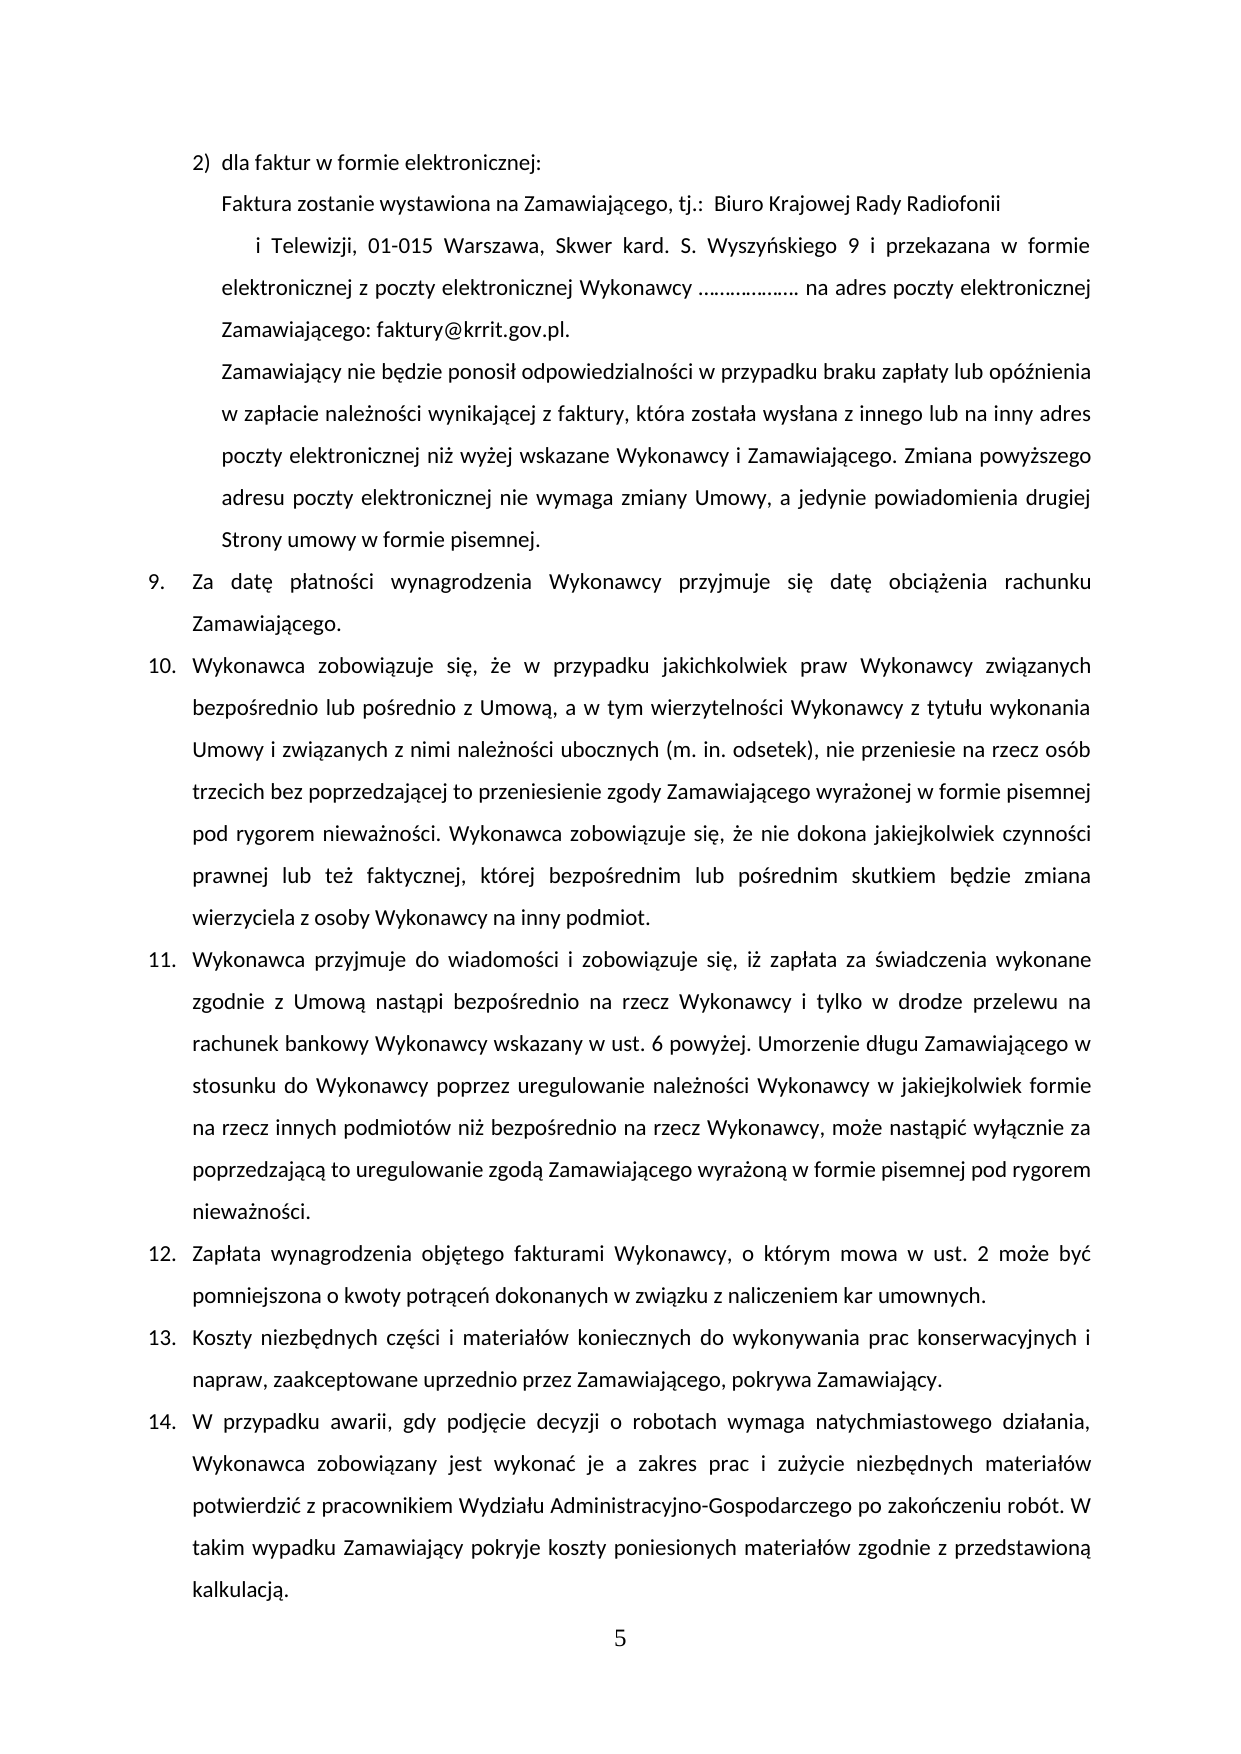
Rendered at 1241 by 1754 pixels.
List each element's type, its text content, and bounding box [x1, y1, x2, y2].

list Za datę płatności wynagrodzenia Wykonawcy przyjmuje się datę obciążenia rachunku Zamawiającego. [148, 567, 1093, 637]
list Wykonawca zobowiązuje się, że w przypadku jakichkolwiek praw Wykonawcy związanych bezpośrednio lub pośrednio z Umową, a w tym wierzytelności Wykonawcy z tytułu wykonania Umowy i związanych z nimi należności ubocznych (m. in. odsetek), nie przeniesie na rzecz osób trzecich bez poprzedzającej to przeniesienie zgody Zamawiającego wyrażonej w formie pisemnej pod rygorem nieważności. Wykonawca zobowiązuje się, że nie dokona jakiejkolwiek czynności prawnej lub też faktycznej, której bezpośrednim lub pośrednim skutkiem będzie zmiana wierzyciela z osoby Wykonawcy na inny podmiot. [148, 651, 1093, 931]
list Wykonawca przyjmuje do wiadomości i zobowiązuje się, iż zapłata za świadczenia wykonane zgodnie z Umową nastąpi bezpośrednio na rzecz Wykonawcy i tylko w drodze przelewu na rachunek bankowy Wykonawcy wskazany w ust. 6 powyżej. Umorzenie długu Zamawiającego w stosunku do Wykonawcy poprzez uregulowanie należności Wykonawcy w jakiejkolwiek formie na rzecz innych podmiotów niż bezpośrednio na rzecz Wykonawcy, może nastąpić wyłącznie za poprzedzającą to uregulowanie zgodą Zamawiającego wyrażoną w formie pisemnej pod rygorem nieważności. [148, 945, 1093, 1225]
list W przypadku awarii, gdy podjęcie decyzji o robotach wymaga natychmiastowego działania, Wykonawca zobowiązany jest wykonać je a zakres prac i zużycie niezbędnych materiałów potwierdzić z pracownikiem Wydziału Administracyjno-Gospodarczego po zakończeniu robót. W takim wypadku Zamawiający pokryje koszty poniesionych materiałów zgodnie z przedstawioną kalkulacją. [148, 1407, 1093, 1603]
text i Telewizji, 01-015 Warszawa, Skwer kard. S. Wyszyńskiego 9 i przekazana w formie elektronicznej z poczty elektronicznej Wykonawcy ………………. na adres poczty elektronicznej Zamawiającego: faktury@krrit.gov.pl. [192, 232, 1093, 343]
list Zapłata wynagrodzenia objętego fakturami Wykonawcy, o którym mowa w ust. 2 może być pomniejszona o kwoty potrąceń dokonanych w związku z naliczeniem kar umownych. [148, 1239, 1093, 1309]
text 2) dla faktur w formie elektronicznej: [192, 148, 1093, 176]
list Koszty niezbędnych części i materiałów koniecznych do wykonywania prac konserwacyjnych i napraw, zaakceptowane uprzednio przez Zamawiającego, pokrywa Zamawiający. [148, 1323, 1093, 1393]
text Faktura zostanie wystawiona na Zamawiającego, tj.: Biuro Krajowej Rady Radiofonii [192, 189, 1093, 218]
text Zamawiający nie będzie ponosił odpowiedzialności w przypadku braku zapłaty lub opóźnienia w zapłacie należności wynikającej z faktury, która została wysłana z innego lub na inny adres poczty elektronicznej niż wyżej wskazane Wykonawcy i Zamawiającego. Zmiana powyższego adresu poczty elektronicznej nie wymaga zmiany Umowy, a jedynie powiadomienia drugiej Strony umowy w formie pisemnej. [221, 357, 1093, 553]
